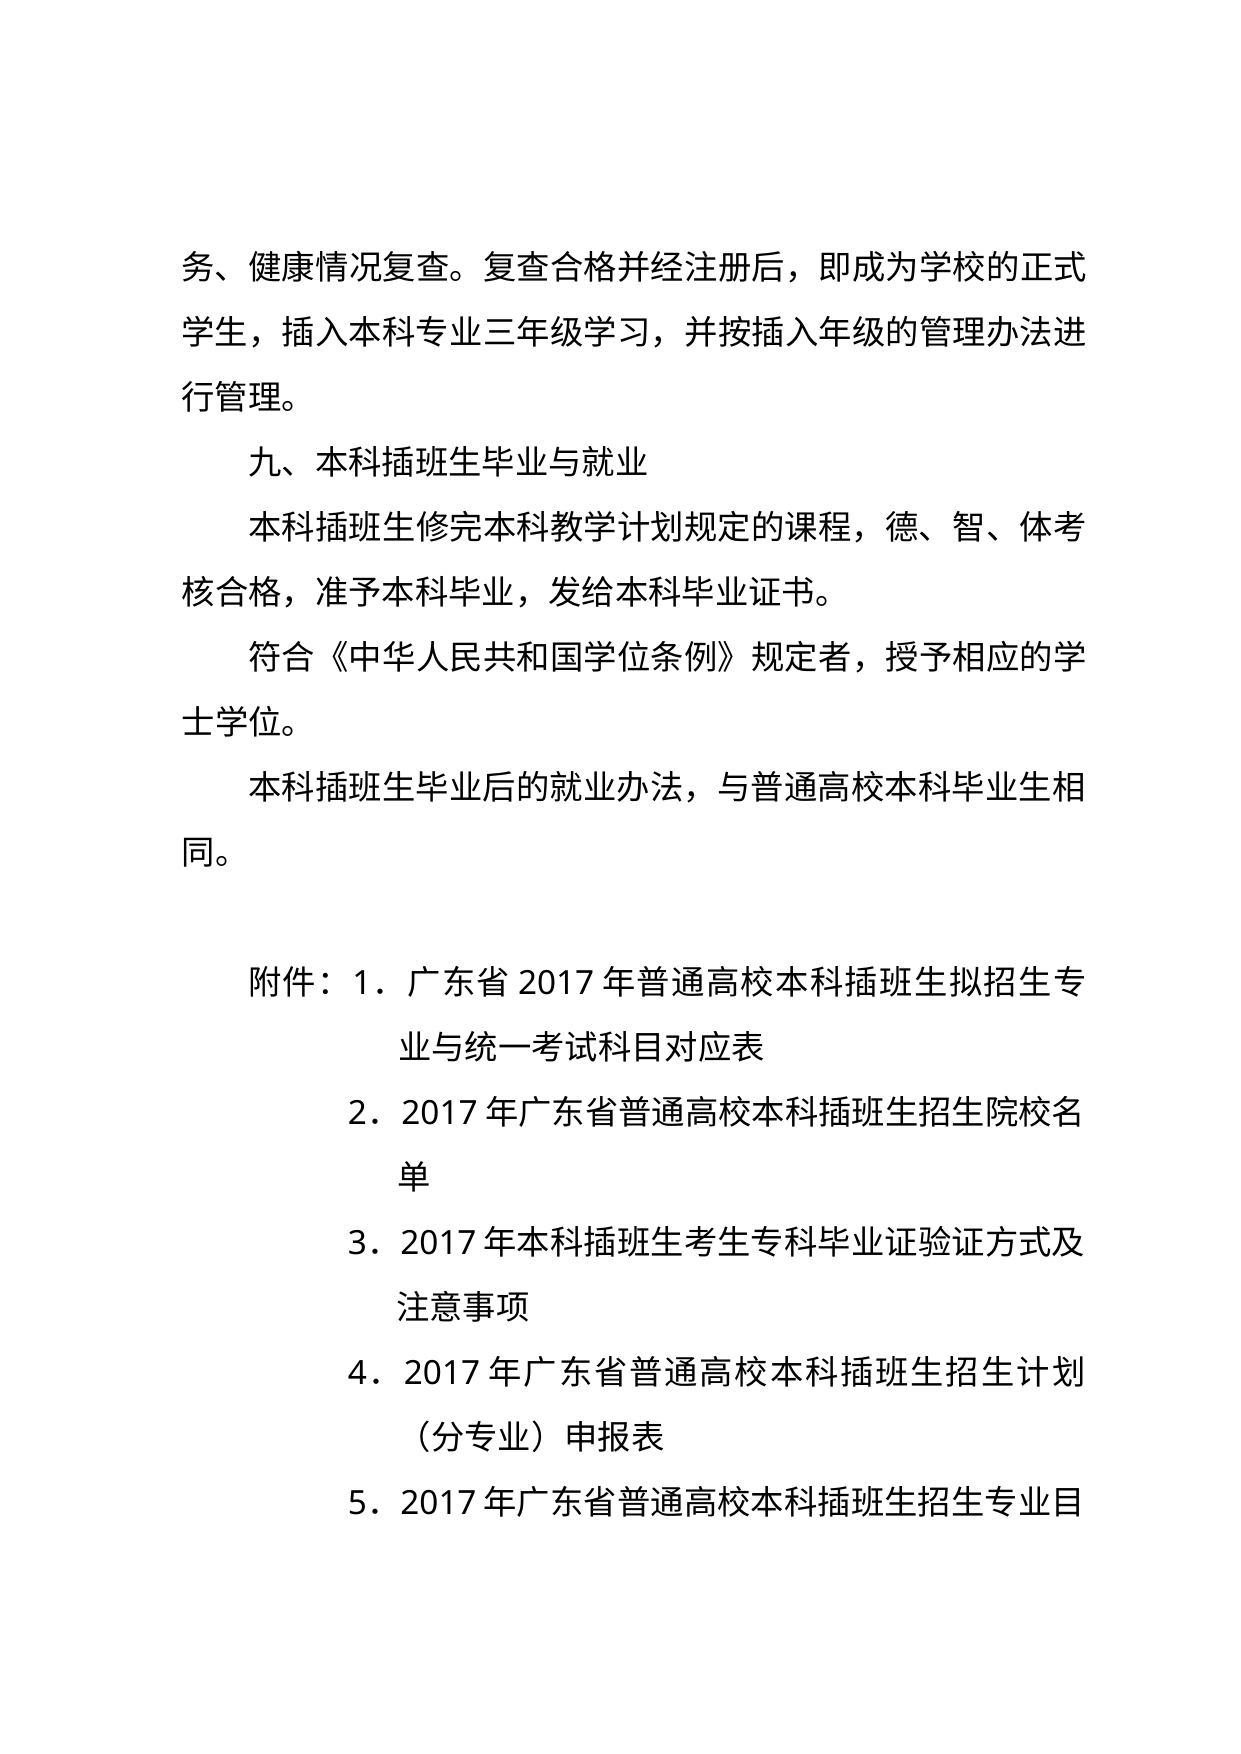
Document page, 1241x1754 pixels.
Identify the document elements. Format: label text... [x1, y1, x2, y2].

text 4．2017年广东省普通高校本科插班生招生计划（分专业）申报表 [348, 1338, 1087, 1468]
text 3．2017年本科插班生考生专科毕业证验证方式及注意事项 [348, 1208, 1087, 1338]
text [348, 1468, 1087, 1533]
text 2．2017年广东省普通高校本科插班生招生院校名单 [348, 1078, 1087, 1208]
text 附件：1．广东省2017年普通高校本科插班生拟招生专业与统一考试科目对应表 [248, 948, 1087, 1078]
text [181, 233, 1087, 428]
text 九、本科插班生毕业与就业 [181, 428, 1087, 493]
text 符合《中华人民共和国学位条例》规定者，授予相应的学士学位。 [181, 623, 1087, 753]
text 本科插班生毕业后的就业办法，与普通高校本科毕业生相同。 [181, 753, 1087, 883]
text 本科插班生修完本科教学计划规定的课程，德、智、体考核合格，准予本科毕业，发给本科毕业证书。 [181, 493, 1087, 623]
